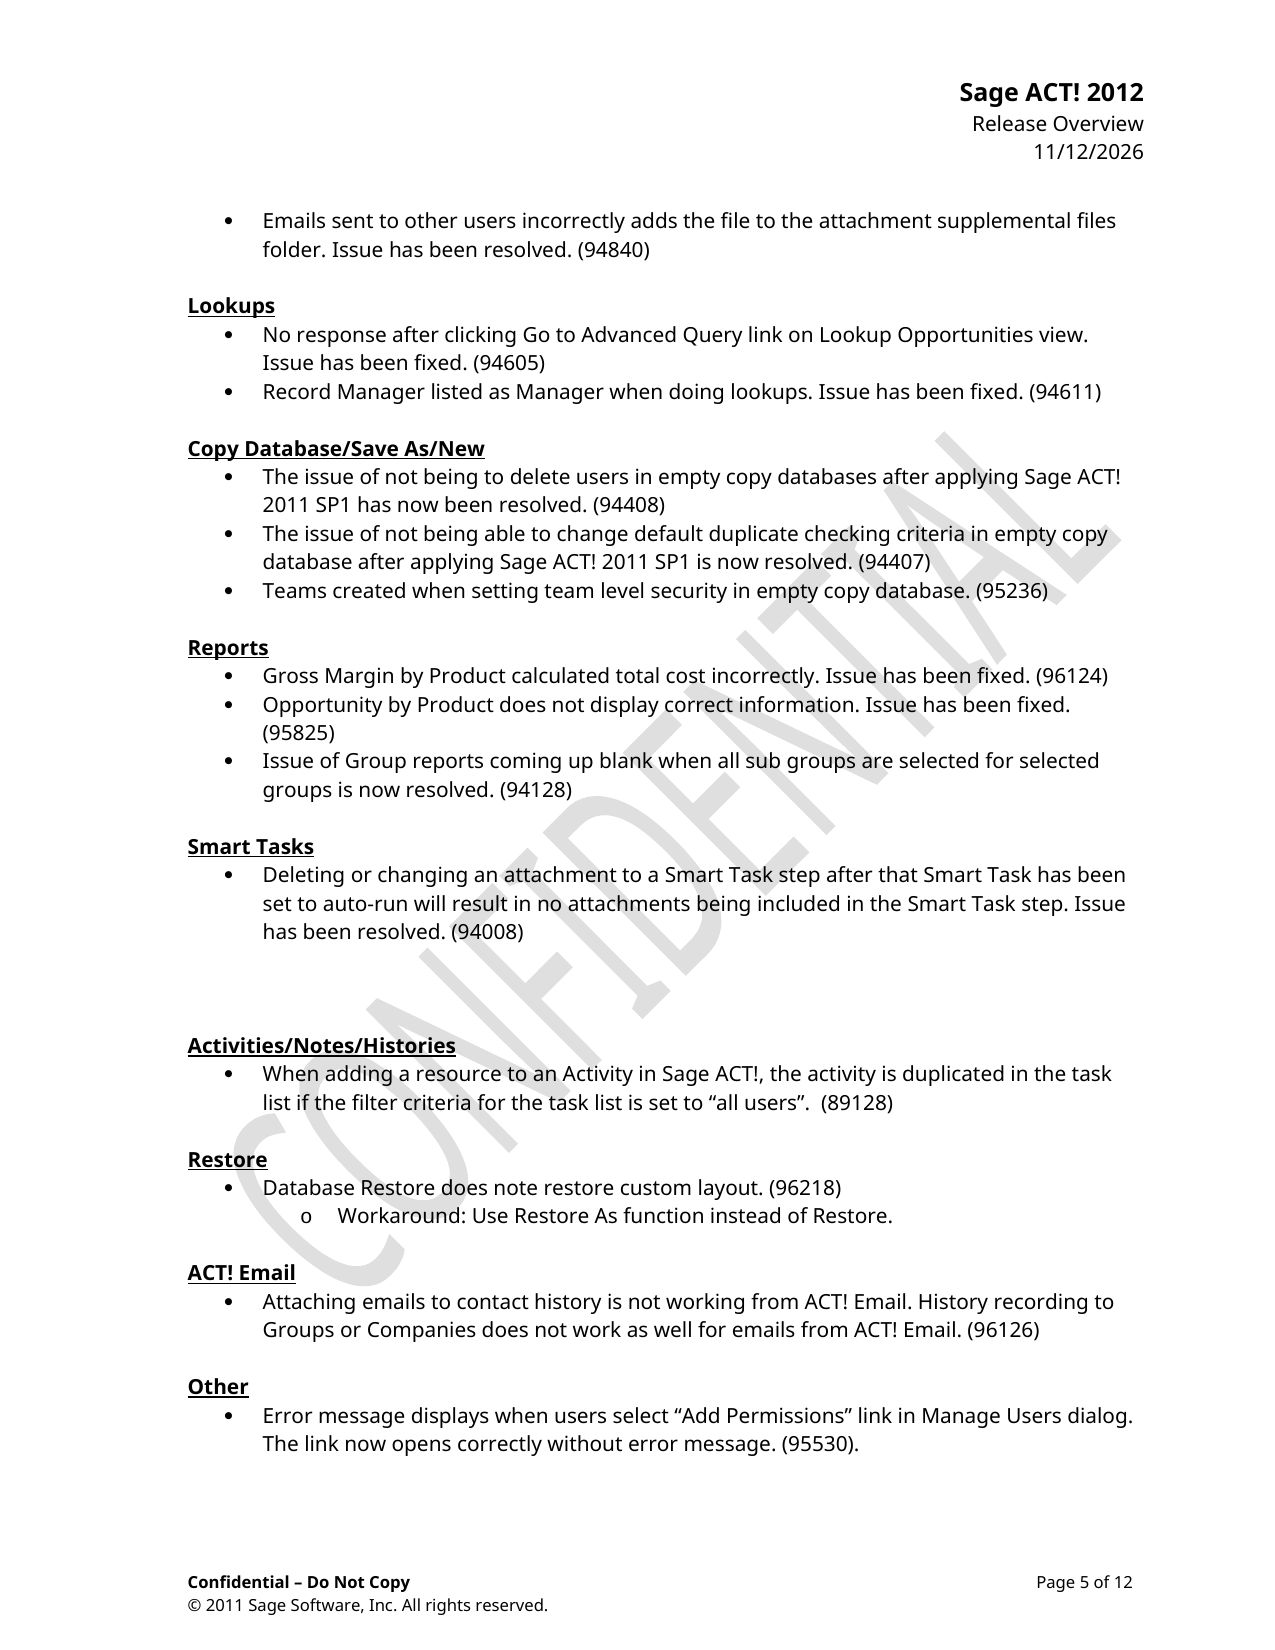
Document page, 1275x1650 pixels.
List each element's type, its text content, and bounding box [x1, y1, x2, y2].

list The issue of not being able to change default duplicate checking criteria in empty copy database after applying Sage ACT! 2011 SP1 is now resolved. (94407) [225, 519, 1144, 576]
list Emails sent to other users incorrectly adds the file to the attachment supplemental files folder. Issue has been resolved. (94840) [225, 206, 1144, 263]
list Issue of Group reports coming up blank when all sub groups are selected for selected groups is now resolved. (94128) [225, 747, 1144, 803]
text Lookups [187, 292, 1144, 320]
list Gross Margin by Product calculated total cost incorrectly. Issue has been fixed. (96124) [225, 661, 1144, 690]
text Smart Tasks [187, 832, 1144, 860]
list Database Restore does note restore custom layout. (96218) [225, 1173, 1144, 1202]
list Record Manager listed as Manager when doing lookups. Issue has been fixed. (94611) [225, 377, 1144, 405]
list Teams created when setting team level security in empty copy database. (95236) [225, 576, 1144, 604]
text ACT! Email [187, 1258, 1144, 1287]
list Opportunity by Product does not display correct information. Issue has been fixed. (95825) [225, 690, 1144, 747]
text Other [187, 1372, 1144, 1401]
list When adding a resource to an Activity in Sage ACT!, the activity is duplicated in the task list if the filter criteria for the task list is set to “all users”. (89128) [225, 1059, 1144, 1116]
list Error message displays when users select “Add Permissions” link in Manage Users dialog. The link now opens correctly without error message. (95530). [225, 1401, 1144, 1458]
text Activities/Notes/Histories [187, 1031, 1144, 1059]
list No response after clicking Go to Advanced Query link on Lookup Opportunities view. Issue has been fixed. (94605) [225, 320, 1144, 377]
list The issue of not being to delete users in empty copy databases after applying Sage ACT! 2011 SP1 has now been resolved. (94408) [225, 462, 1144, 519]
list Deleting or changing an attachment to a Smart Task step after that Smart Task has been set to auto-run will result in no attachments being included in the Smart Task step. Issue has been resolved. (94008) [225, 860, 1144, 946]
list Workaround: Use Restore As function instead of Restore. [300, 1202, 1144, 1230]
text Copy Database/Save As/New [187, 434, 1144, 462]
text Restore [187, 1145, 1144, 1173]
list Attaching emails to contact history is not working from ACT! Email. History recording to Groups or Companies does not work as well for emails from ACT! Email. (96126) [225, 1287, 1144, 1344]
text Reports [187, 633, 1144, 661]
